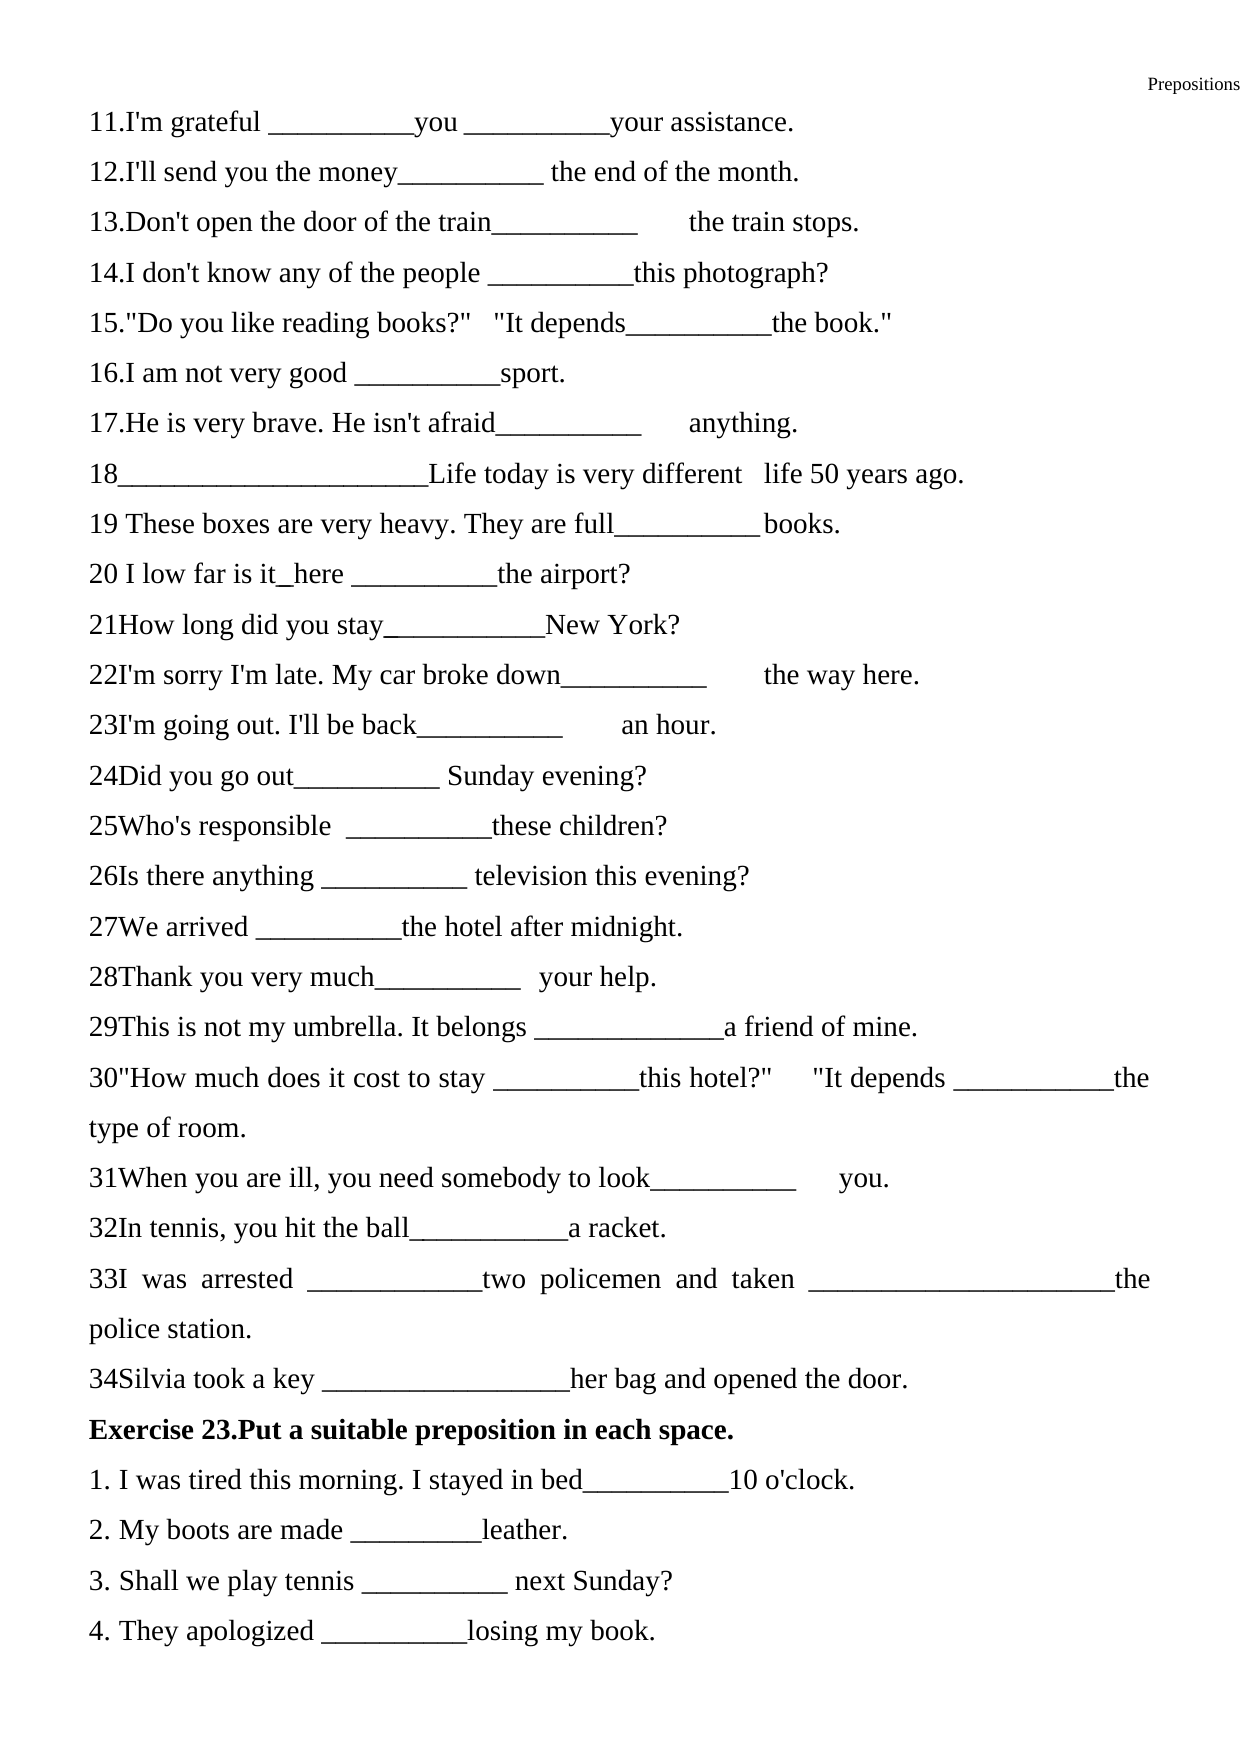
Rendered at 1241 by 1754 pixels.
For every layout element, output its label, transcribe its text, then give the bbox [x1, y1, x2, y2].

text 28Thank you very much__________ your help. [89, 959, 1152, 993]
text 13.Don't open the door of the train__________ the train stops. [89, 204, 1152, 238]
text 21How long did you stay __________New York? [89, 607, 1152, 640]
text 23I'm going out. I'll be back__________ an hour. [89, 707, 1152, 741]
text 26Is there anything __________ television this evening? [89, 858, 1152, 892]
text 30"How much does it cost to stay __________this hotel?" "It depends ___________the type of room. [89, 1060, 1152, 1143]
text 33I was arrested ____________two policemen and taken _____________________the police station. [89, 1261, 1152, 1345]
list Shall we play tennis __________ next Sunday? [89, 1563, 1152, 1596]
text 11.I'm grateful __________you __________your assistance. [89, 104, 1152, 137]
list I was tired this morning. I stayed in bed__________10 o'clock. [89, 1462, 1152, 1496]
text 31When you are ill, you need somebody to look__________ you. [89, 1160, 1152, 1194]
text 14.I don't know any of the people __________this photograph? [89, 255, 1152, 288]
text 34Silvia took a key _________________her bag and opened the door. [89, 1362, 1152, 1395]
text 20 I low far is it here __________the airport? [89, 557, 1152, 590]
text 18 Life today is very different life 50 years ago. [89, 456, 1152, 489]
text 25Who's responsible __________these children? [89, 808, 1152, 842]
text 15."Do you like reading books?" "It depends__________the book." [89, 305, 1152, 338]
list They apologized __________losing my book. [89, 1613, 1152, 1647]
text 17.He is very brave. He isn't afraid__________ anything. [89, 406, 1152, 439]
text 32In tennis, you hit the ball __________a racket. [89, 1211, 1152, 1244]
text 12.I'll send you the money__________ the end of the month. [89, 154, 1152, 188]
text 19 These boxes are very heavy. They are full__________ books. [89, 506, 1152, 540]
text 29This is not my umbrella. It belongs _____________a friend of mine. [89, 1009, 1152, 1043]
text Exercise 23.Put a suitable preposition in each space. [89, 1412, 1152, 1445]
text 16.I am not very good __________sport. [89, 355, 1152, 389]
list My boots are made _________leather. [89, 1512, 1152, 1546]
text 22I'm sorry I'm late. My car broke down__________ the way here. [89, 657, 1152, 691]
text 24Did you go out__________ Sunday evening? [89, 758, 1152, 791]
text 27We arrived __________the hotel after midnight. [89, 909, 1152, 942]
